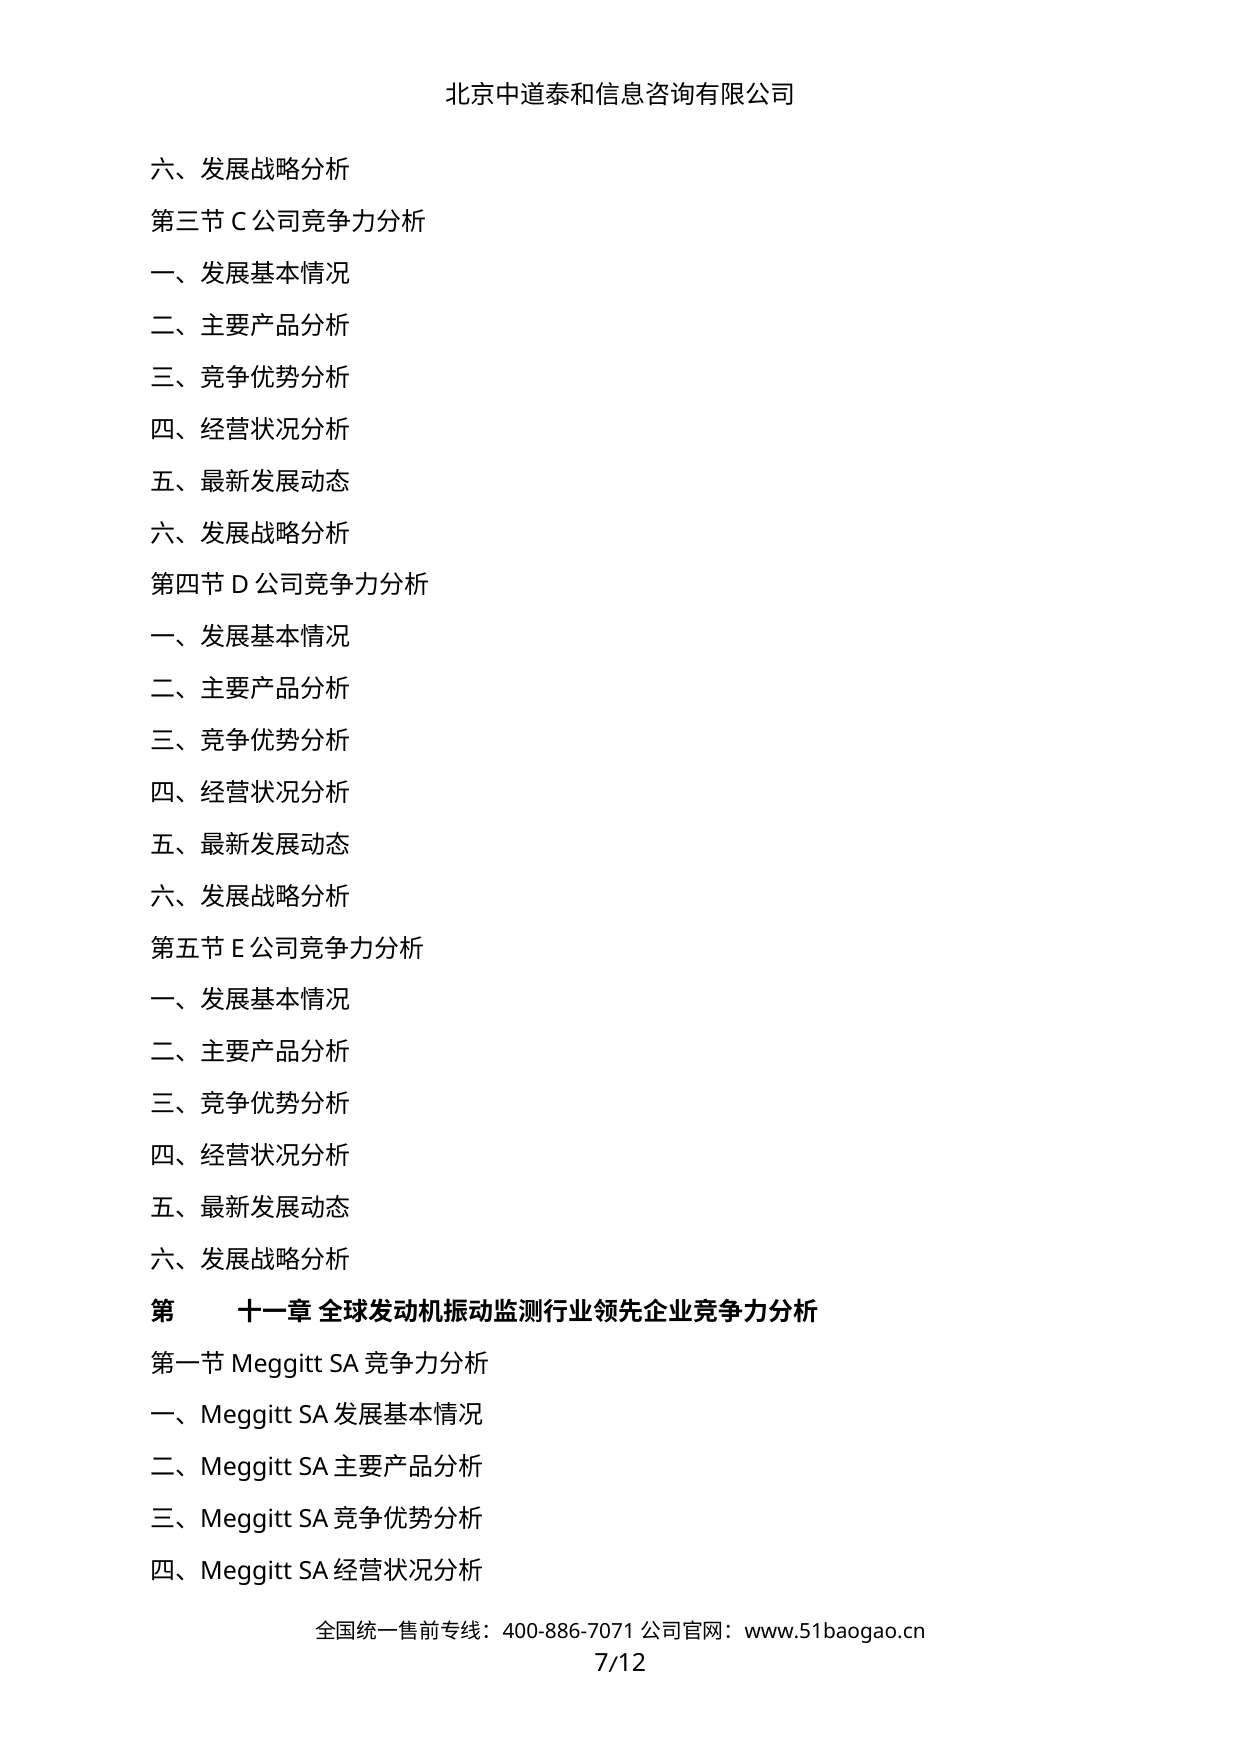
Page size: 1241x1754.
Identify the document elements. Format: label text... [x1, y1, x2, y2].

text 二、Meggitt SA主要产品分析 [150, 1447, 1090, 1483]
text 三、竞争优势分析 [150, 721, 1090, 757]
text 第三节 C公司竞争力分析 [150, 202, 1090, 238]
text 第 十一章 全球发动机振动监测行业领先企业竞争力分析 [150, 1291, 1090, 1327]
text 三、竞争优势分析 [150, 357, 1090, 394]
text 六、发展战略分析 [150, 1239, 1090, 1276]
text 第一节 Meggitt SA竞争力分析 [150, 1343, 1090, 1379]
text 三、Meggitt SA竞争优势分析 [150, 1499, 1090, 1535]
text 六、发展战略分析 [150, 513, 1090, 549]
text 五、最新发展动态 [150, 1187, 1090, 1224]
text 一、发展基本情况 [150, 254, 1090, 290]
text 一、发展基本情况 [150, 617, 1090, 653]
text 六、发展战略分析 [150, 876, 1090, 912]
text 第四节 D公司竞争力分析 [150, 565, 1090, 601]
text 五、最新发展动态 [150, 461, 1090, 497]
text 一、发展基本情况 [150, 980, 1090, 1016]
text 四、经营状况分析 [150, 1136, 1090, 1172]
text 二、主要产品分析 [150, 1032, 1090, 1068]
text 六、发展战略分析 [150, 150, 1090, 186]
text 四、Meggitt SA经营状况分析 [150, 1551, 1090, 1587]
text 四、经营状况分析 [150, 409, 1090, 446]
text 五、最新发展动态 [150, 824, 1090, 861]
text 三、竞争优势分析 [150, 1084, 1090, 1120]
text 二、主要产品分析 [150, 669, 1090, 705]
text 四、经营状况分析 [150, 772, 1090, 809]
text 一、Meggitt SA发展基本情况 [150, 1395, 1090, 1431]
text 二、主要产品分析 [150, 306, 1090, 342]
text 第五节 E公司竞争力分析 [150, 928, 1090, 964]
